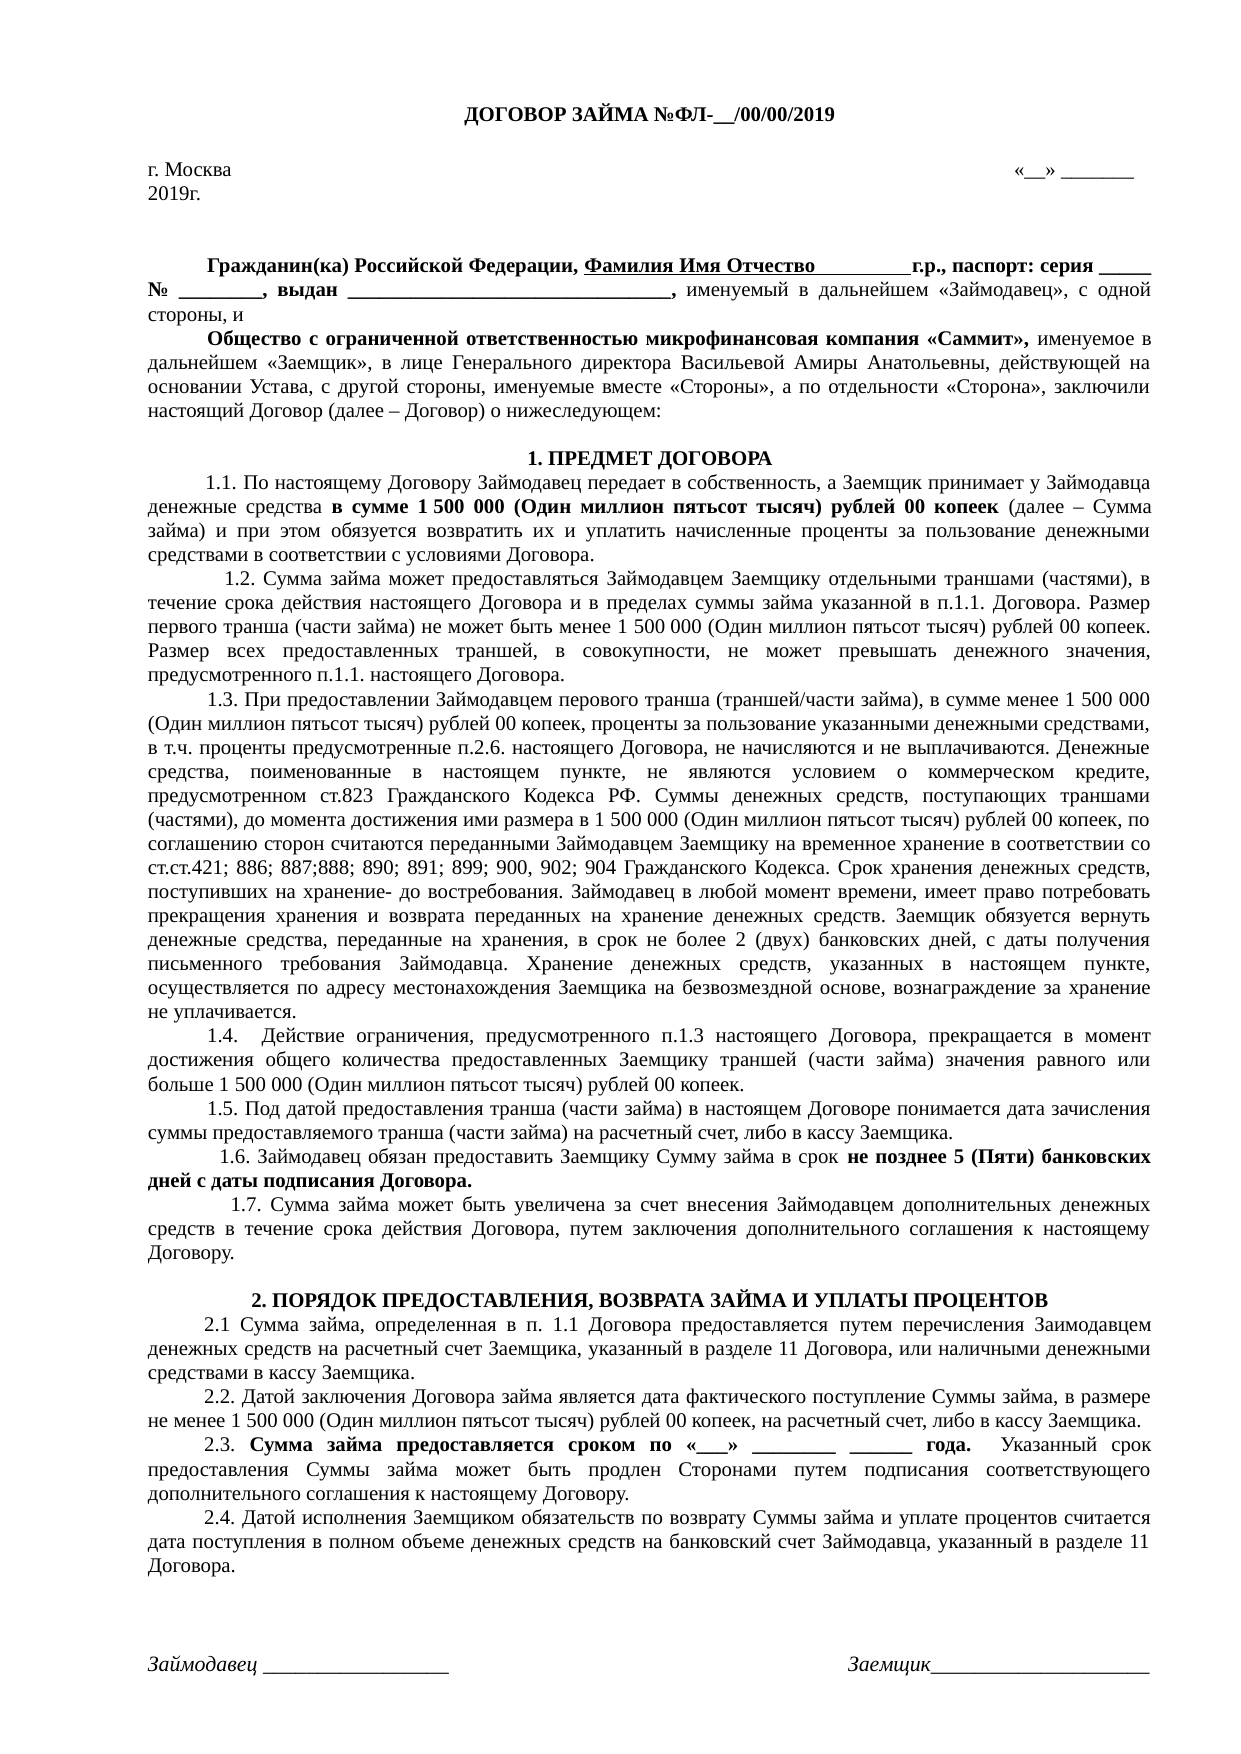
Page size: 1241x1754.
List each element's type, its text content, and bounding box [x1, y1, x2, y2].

text 1.7. Сумма займа может быть увеличена за счет внесения Займодавцем дополнительных денежных средств в течение срока действия Договора, путем заключения дополнительного соглашения к настоящему Договору. [148, 1192, 1152, 1264]
text 2.1 Сумма займа, определенная в п. 1.1 Договора предоставляется путем перечисления Заимодавцем денежных средств на расчетный счет Заемщика, указанный в разделе 11 Договора, или наличными денежными средствами в кассу Заемщика. [148, 1312, 1152, 1384]
text 1.4. Действие ограничения, предусмотренного п.1.3 настоящего Договора, прекращается в момент достижения общего количества предоставленных Заемщику траншей (части займа) значения равного или больше 1 500 000 (Один миллион пятьсот тысяч) рублей 00 копеек. [148, 1023, 1152, 1096]
text 2.3. Сумма займа предоставляется сроком по «___» ________ ______ года. Указанный срок предоставления Суммы займа может быть продлен Сторонами путем подписания соответствующего дополнительного соглашения к настоящему Договору. [148, 1432, 1152, 1504]
text ДОГОВОР ЗАЙМА №ФЛ-__/00/00/2019 [148, 102, 1152, 126]
text Гражданин(ка) Российской Федерации, Фамилия Имя Отчество г.р., паспорт: серия _____ № ________, выдан _______________________________, именуемый в дальнейшем «Займодавец», с одной стороны, и [148, 253, 1152, 326]
text 1.2. Сумма займа может предоставляться Займодавцем Заемщику отдельными траншами (частями), в течение срока действия настоящего Договора и в пределах суммы займа указанной в п.1.1. Договора. Размер первого транша (части займа) не может быть менее 1 500 000 (Один миллион пятьсот тысяч) рублей 00 копеек. Размер всех предоставленных траншей, в совокупности, не может превышать денежного значения, предусмотренного п.1.1. настоящего Договора. [148, 566, 1152, 686]
text 1.3. При предоставлении Займодавцем перового транша (траншей/части займа), в сумме менее 1 500 000 (Один миллион пятьсот тысяч) рублей 00 копеек, проценты за пользование указанными денежными средствами, в т.ч. проценты предусмотренные п.2.6. настоящего Договора, не начисляются и не выплачиваются. Денежные средства, поименованные в настоящем пункте, не являются условием о коммерческом кредите, предусмотренном ст.823 Гражданского Кодекса РФ. Суммы денежных средств, поступающих траншами (частями), до момента достижения ими размера в 1 500 000 (Один миллион пятьсот тысяч) рублей 00 копеек, по соглашению сторон считаются переданными Займодавцем Заемщику на временное хранение в соответствии со ст.ст.421; 886; 887;888; 890; 891; 899; 900, 902; 904 Гражданского Кодекса. Срок хранения денежных средств, поступивших на хранение- до востребования. Займодавец в любой момент времени, имеет право потребовать прекращения хранения и возврата переданных на хранение денежных средств. Заемщик обязуется вернуть денежные средства, переданные на хранения, в срок не более 2 (двух) банковских дней, с даты получения письменного требования Займодавца. Хранение денежных средств, указанных в настоящем пункте, осуществляется по адресу местонахождения Заемщика на безвозмездной основе, вознаграждение за хранение не уплачивается. [148, 686, 1152, 1023]
text 1. ПРЕДМЕТ ДОГОВОРА [148, 446, 1152, 470]
text 2.2. Датой заключения Договора займа является дата фактического поступление Суммы займа, в размере не менее 1 500 000 (Один миллион пятьсот тысяч) рублей 00 копеек, на расчетный счет, либо в кассу Заемщика. [148, 1384, 1152, 1432]
text 1.5. Под датой предоставления транша (части займа) в настоящем Договоре понимается дата зачисления суммы предоставляемого транша (части займа) на расчетный счет, либо в кассу Заемщика. [148, 1096, 1152, 1144]
text 2. ПОРЯДОК ПРЕДОСТАВЛЕНИЯ, ВОЗВРАТА ЗАЙМА И УПЛАТЫ ПРОЦЕНТОВ [148, 1288, 1152, 1312]
text Общество с ограниченной ответственностью микрофинансовая компания «Саммит», именуемое в дальнейшем «Заемщик», в лице Генерального директора Васильевой Амиры Анатольевны, действующей на основании Устава, с другой стороны, именуемые вместе «Стороны», а по отдельности «Сторона», заключили настоящий Договор (далее – Договор) о нижеследующем: [148, 326, 1152, 422]
text г. Москва «__» _______ 2019г. [148, 157, 1152, 205]
text 1.1. По настоящему Договору Займодавец передает в собственность, а Заемщик принимает у Займодавца денежные средства в сумме 1 500 000 (Один миллион пятьсот тысяч) рублей 00 копеек (далее – Сумма займа) и при этом обязуется возвратить их и уплатить начисленные проценты за пользование денежными средствами в соответствии с условиями Договора. [148, 470, 1152, 566]
text 2.4. Датой исполнения Заемщиком обязательств по возврату Суммы займа и уплате процентов считается дата поступления в полном объеме денежных средств на банковский счет Займодавца, указанный в разделе 11 Договора. [148, 1504, 1152, 1577]
text 1.6. Займодавец обязан предоставить Заемщику Сумму займа в срок не позднее 5 (Пяти) банковских дней с даты подписания Договора. [148, 1144, 1152, 1192]
